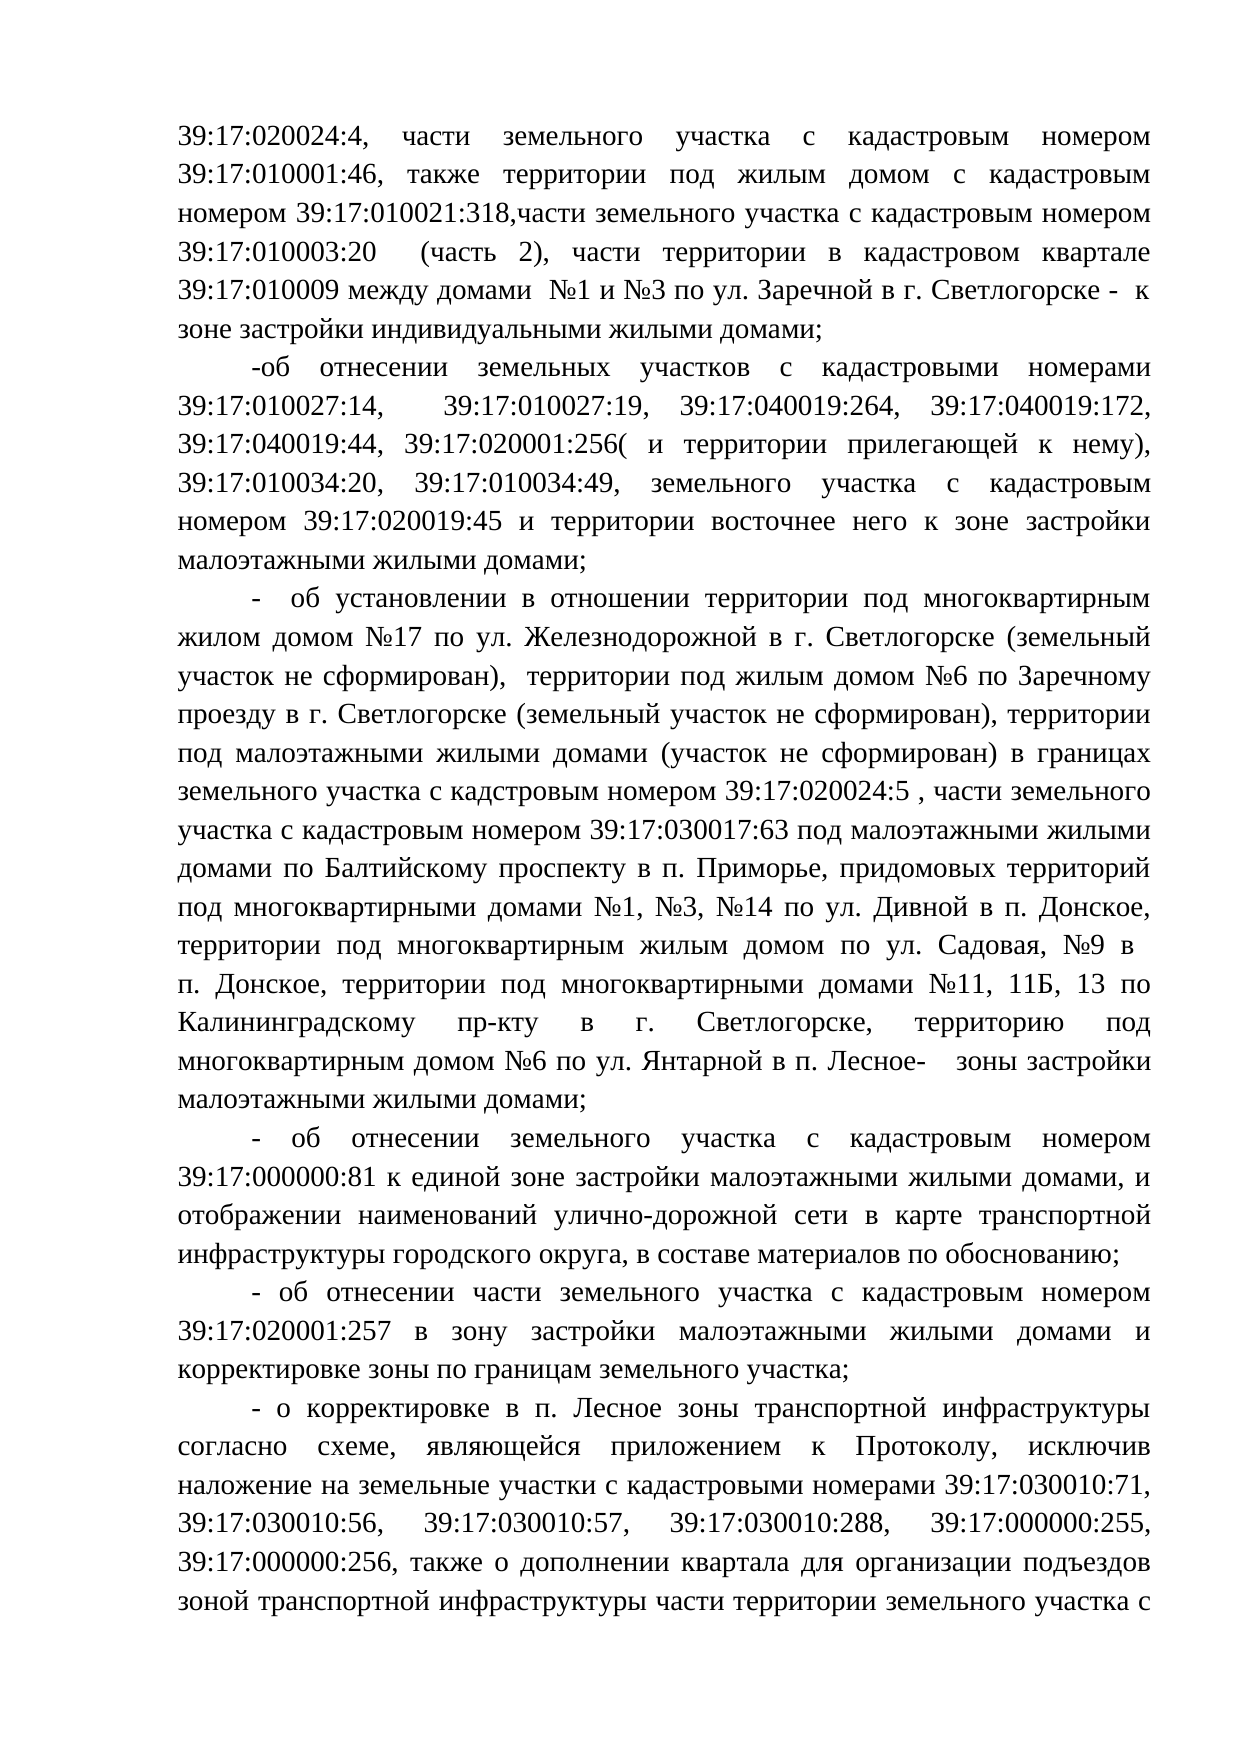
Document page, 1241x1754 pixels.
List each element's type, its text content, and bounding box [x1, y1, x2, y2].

text -об отнесении земельных участков с кадастровыми номерами 39:17:010027:14, 39:17:010027:19, 39:17:040019:264, 39:17:040019:172, 39:17:040019:44, 39:17:020001:256( и территории прилегающей к нему), 39:17:010034:20, 39:17:010034:49, земельного участка с кадастровым номером 39:17:020019:45 и территории восточнее него к зоне застройки малоэтажными жилыми домами; [177, 349, 1152, 576]
text - об установлении в отношении территории под многоквартирным жилом домом №17 по ул. Железнодорожной в г. Светлогорске (земельный участок не сформирован), территории под жилым домом №6 по Заречному проезду в г. Светлогорске (земельный участок не сформирован), территории под малоэтажными жилыми домами (участок не сформирован) в границах земельного участка с кадстровым номером 39:17:020024:5 , части земельного участка с кадастровым номером 39:17:030017:63 под малоэтажными жилыми домами по Балтийскому проспекту в п. Приморье, придомовых территорий под многоквартирными домами №1, №3, №14 по ул. Дивной в п. Донское, территории под многоквартирным жилым домом по ул. Садовая, №9 в п. Донское, территории под многоквартирными домами №11, 11Б, 13 по Калининградскому пр-кту в г. Светлогорске, территорию под многоквартирным домом №6 по ул. Янтарной в п. Лесное- зоны застройки малоэтажными жилыми домами; [177, 581, 1152, 1115]
text - об отнесении части земельного участка с кадастровым номером 39:17:020001:257 в зону застройки малоэтажными жилыми домами и корректировке зоны по границам земельного участка; [177, 1274, 1152, 1385]
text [177, 118, 1152, 344]
text - об отнесении земельного участка с кадастровым номером 39:17:000000:81 к единой зоне застройки малоэтажными жилыми домами, и отображении наименований улично-дорожной сети в карте транспортной инфраструктуры городского округа, в составе материалов по обоснованию; [177, 1231, 1152, 1269]
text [177, 1390, 1152, 1616]
text - об отнесении земельного участка с кадастровым номером 39:17:000000:81 к единой зоне застройки малоэтажными жилыми домами, и отображении наименований улично-дорожной сети в карте транспортной инфраструктуры городского округа, в составе материалов по обоснованию; [177, 1120, 1152, 1159]
